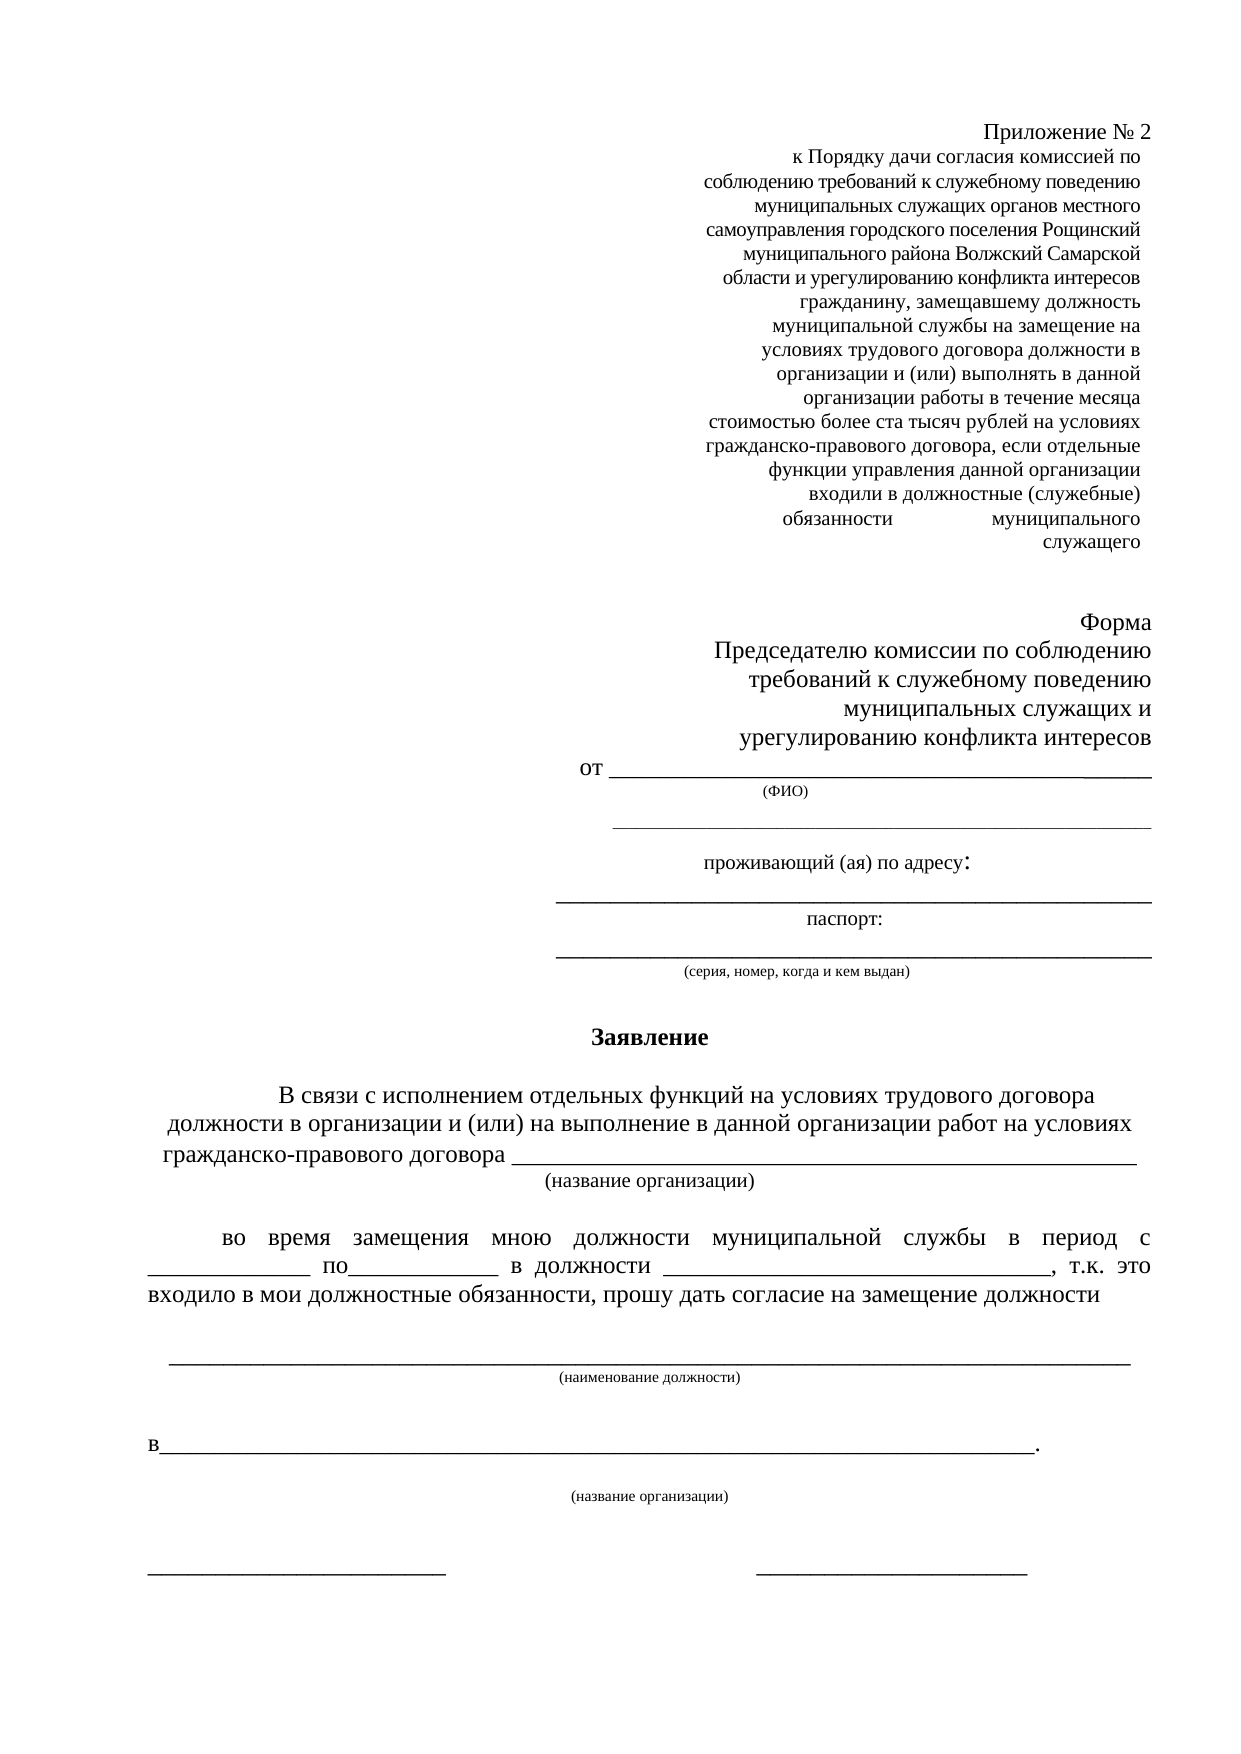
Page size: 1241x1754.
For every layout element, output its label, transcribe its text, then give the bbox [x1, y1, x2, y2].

text муниципальных служащих и [148, 693, 1152, 722]
text во время замещения мною должности муниципальной службы в период с _____________ по____________ в должности _______________________________, т.к. это входило в мои должностные обязанности, прошу дать согласие на замещение должности [148, 1222, 1152, 1308]
text В связи с исполнением отдельных функций на условиях трудового договора должности в организации и (или) на выполнение в данной организации работ на условиях гражданско-правового договора __________________________________________________ (название организации) [148, 1080, 1152, 1192]
text (название организации) [148, 1486, 1152, 1517]
text требований к служебному поведению [148, 664, 1152, 693]
text ______________________ ____________________ [148, 1547, 1152, 1578]
text (серия, номер, когда и кем выдан) [148, 961, 1152, 993]
text ____________________________________________ [148, 875, 1152, 906]
text _____________________________________________________________________ [148, 813, 1152, 844]
text от ___________________________________________ [148, 751, 1152, 782]
text Форма [148, 607, 1152, 636]
text Председателю комиссии по соблюдению [148, 636, 1152, 664]
text (ФИО) [148, 782, 1152, 813]
text Заявление [148, 1022, 1152, 1051]
text Приложение № 2 [148, 118, 1152, 144]
text _______________________________________________________________________ (наименование должности) [148, 1337, 1152, 1399]
text проживающий (ая) по адресу: [148, 844, 1152, 875]
table_header к Порядку дачи согласия комиссией по соблюдению требований к служебному поведению муниципальных служащих органов местного самоуправления городского поселения Рощинский муниципального района Волжский Самарской области и урегулированию конфликта интересов гражданину, замещавшему должность муниципальной службы на замещение на условиях трудового договора должности в организации и (или) выполнять в данной организации работы в течение месяца стоимостью более ста тысяч рублей на условиях гражданско-правового договора, если отдельные функции управления данной организации входили в должностные (служебные) обязанности муниципального служащего [687, 145, 1152, 607]
text паспорт: [148, 906, 1152, 930]
text урегулированию конфликта интересов [148, 722, 1152, 751]
text ____________________________________________ [148, 930, 1152, 961]
text в______________________________________________________________________. [148, 1428, 1152, 1457]
